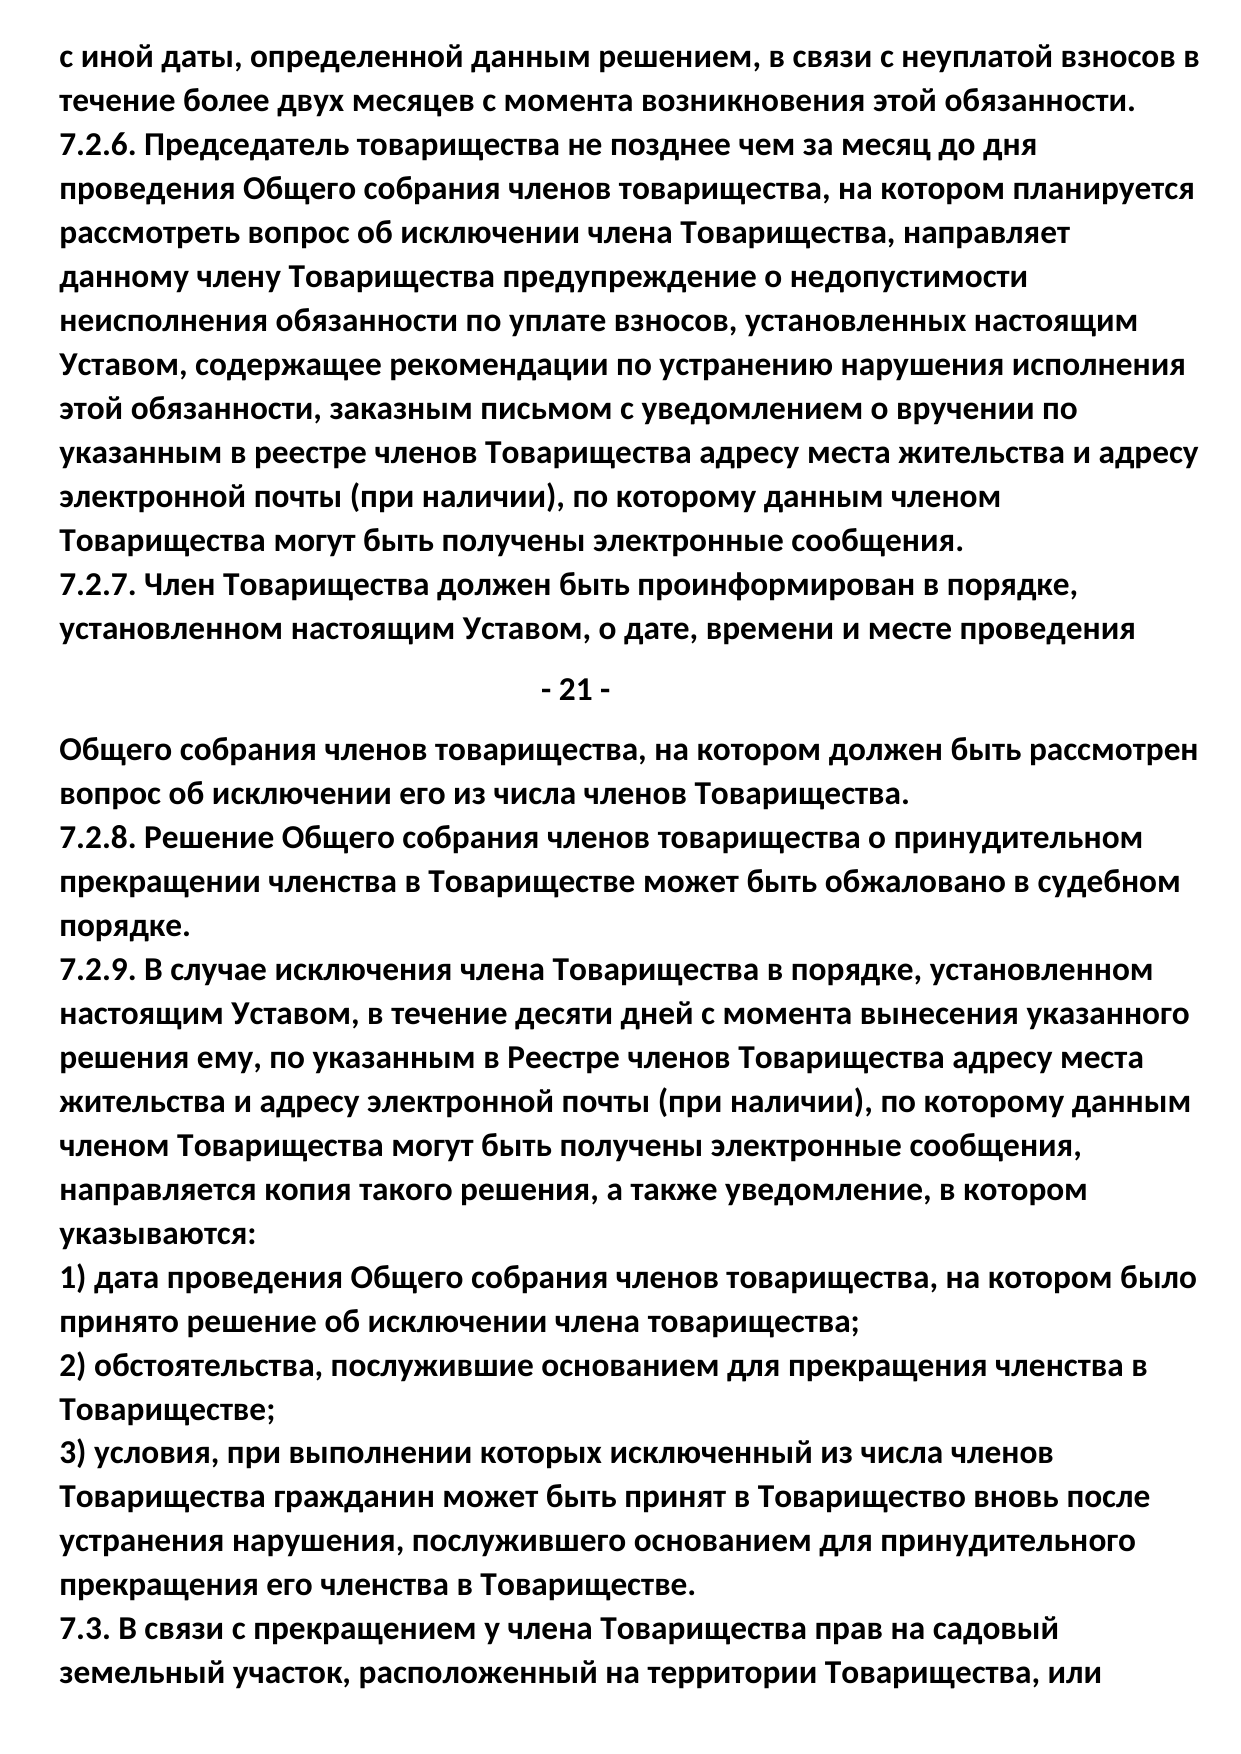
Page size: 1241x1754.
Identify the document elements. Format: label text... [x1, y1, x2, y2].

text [59, 728, 1205, 1692]
text - 21 - [59, 667, 1205, 708]
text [59, 35, 1205, 648]
